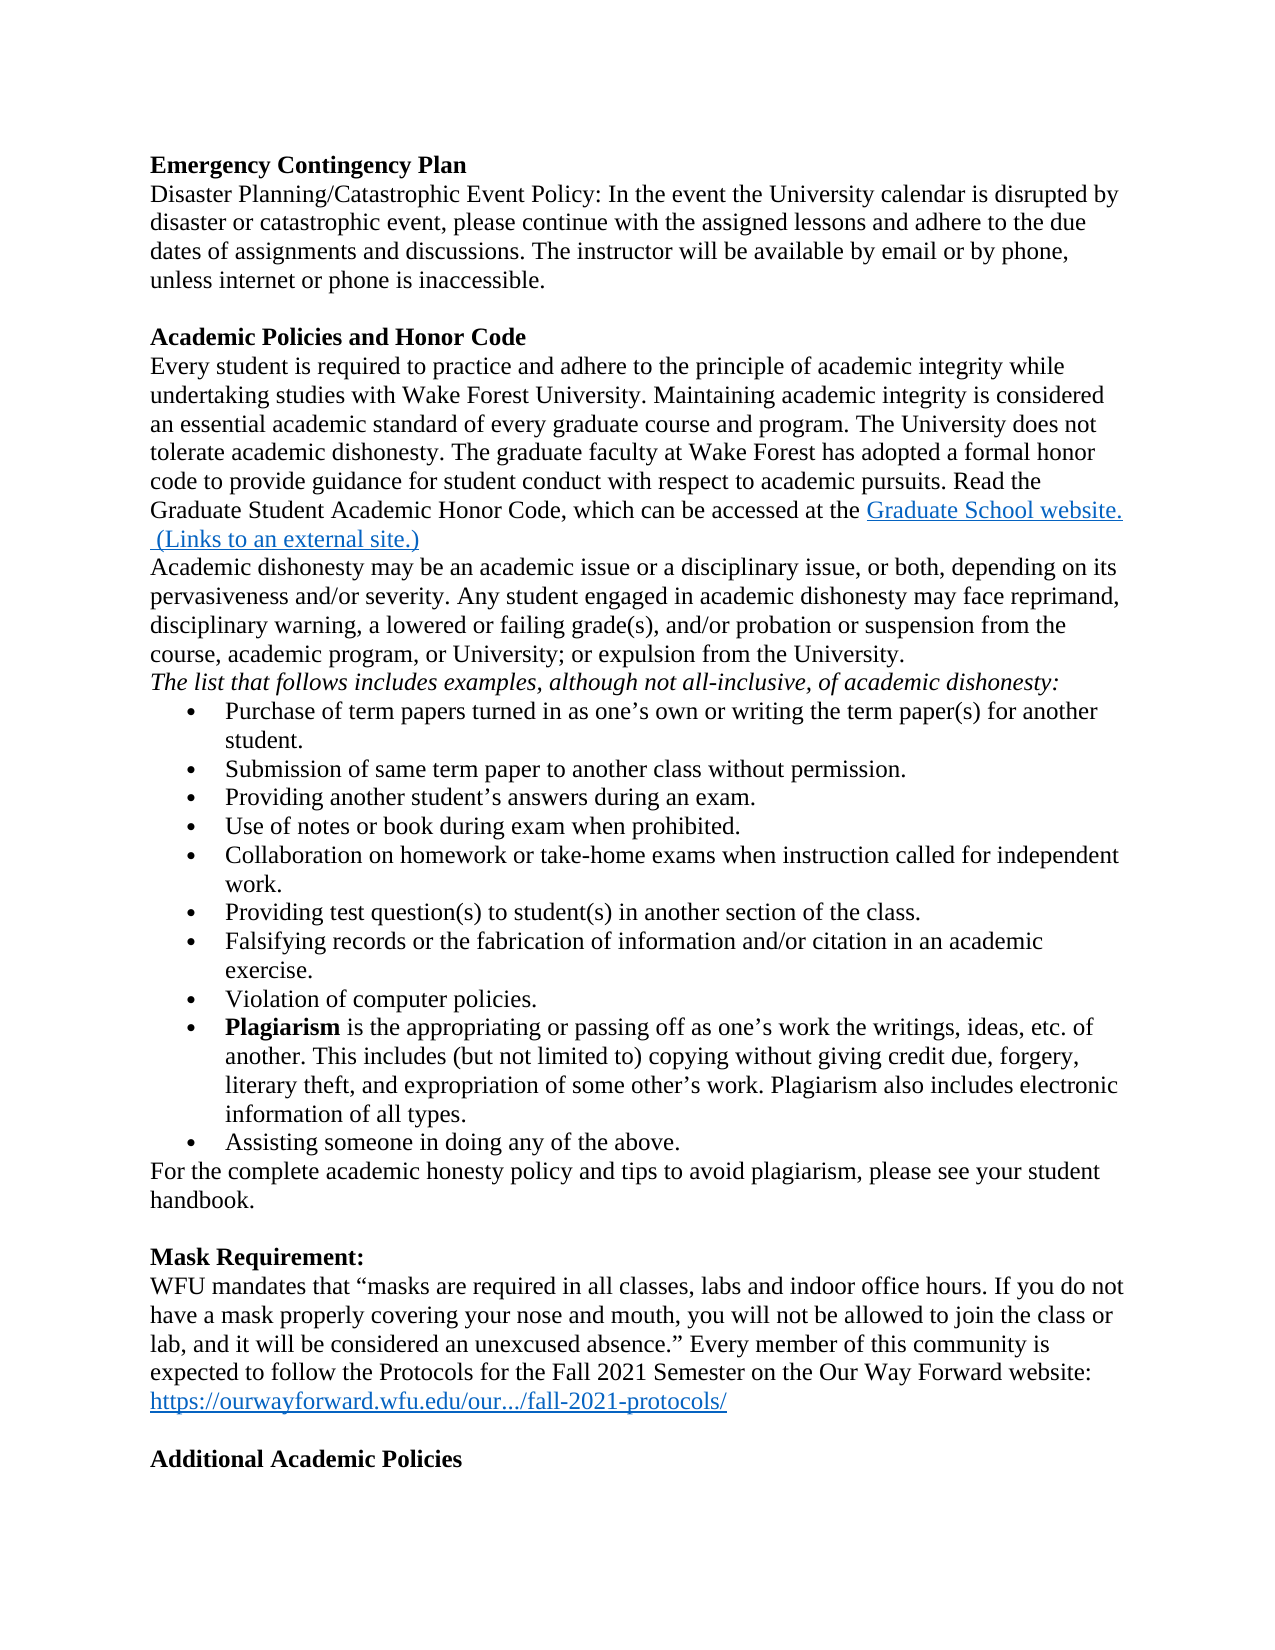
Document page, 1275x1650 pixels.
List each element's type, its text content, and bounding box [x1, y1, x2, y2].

text Academic dishonesty may be an academic issue or a disciplinary issue, or both, depending on its pervasiveness and/or severity. Any student engaged in academic dishonesty may face reprimand, disciplinary warning, a lowered or failing grade(s), and/or probation or suspension from the course, academic program, or University; or expulsion from the University. [150, 552, 1125, 667]
text Academic Policies and Honor Code [150, 322, 1125, 351]
list Assisting someone in doing any of the above. [187, 1127, 1125, 1156]
list Use of notes or book during exam when prohibited. [187, 811, 1125, 840]
list Purchase of term papers turned in as one’s own or writing the term paper(s) for another student. [187, 696, 1125, 754]
list Collaboration on homework or take-home exams when instruction called for independent work. [187, 840, 1125, 897]
list Submission of same term paper to another class without permission. [187, 754, 1125, 782]
list Providing test question(s) to student(s) in another section of the class. [187, 897, 1125, 926]
text The list that follows includes examples, although not all-inclusive, of academic dishonesty: [150, 667, 1125, 696]
text Emergency Contingency Plan [150, 150, 1125, 179]
text Additional Academic Policies [150, 1444, 1125, 1472]
text Disaster Planning/Catastrophic Event Policy: In the event the University calendar is disrupted by disaster or catastrophic event, please continue with the assigned lessons and adhere to the due dates of assignments and discussions. The instructor will be available by email or by phone, unless internet or phone is inaccessible. [150, 179, 1125, 294]
list Providing another student’s answers during an exam. [187, 782, 1125, 811]
text For the complete academic honesty policy and tips to avoid plagiarism, please see your student handbook. [150, 1156, 1125, 1214]
text Mask Requirement: [150, 1242, 1125, 1271]
list Falsifying records or the fabrication of information and/or citation in an academic exercise. [187, 926, 1125, 984]
text (Links to an external site.) [150, 524, 1125, 552]
text Every student is required to practice and adhere to the principle of academic integrity while undertaking studies with Wake Forest University. Maintaining academic integrity is considered an essential academic standard of every graduate course and program. The University does not tolerate academic dishonesty. The graduate faculty at Wake Forest has adopted a formal honor code to provide guidance for student conduct with respect to academic pursuits. Read the Graduate Student Academic Honor Code, which can be accessed at the Graduate School website. [150, 351, 1125, 524]
list Violation of computer policies. [187, 984, 1125, 1012]
list Plagiarism is the appropriating or passing off as one’s work the writings, ideas, etc. of another. This includes (but not limited to) copying without giving credit due, forgery, literary theft, and expropriation of some other’s work. Plagiarism also includes electronic information of all types. [187, 1012, 1125, 1127]
text WFU mandates that “masks are required in all classes, labs and indoor office hours. If you do not have a mask properly covering your nose and mouth, you will not be allowed to join the class or lab, and it will be considered an unexcused absence.” Every member of this community is expected to follow the Protocols for the Fall 2021 Semester on the Our Way Forward website: https://ourwayforward.wfu.edu/our.../fall-2021-protocols/ [150, 1271, 1125, 1415]
